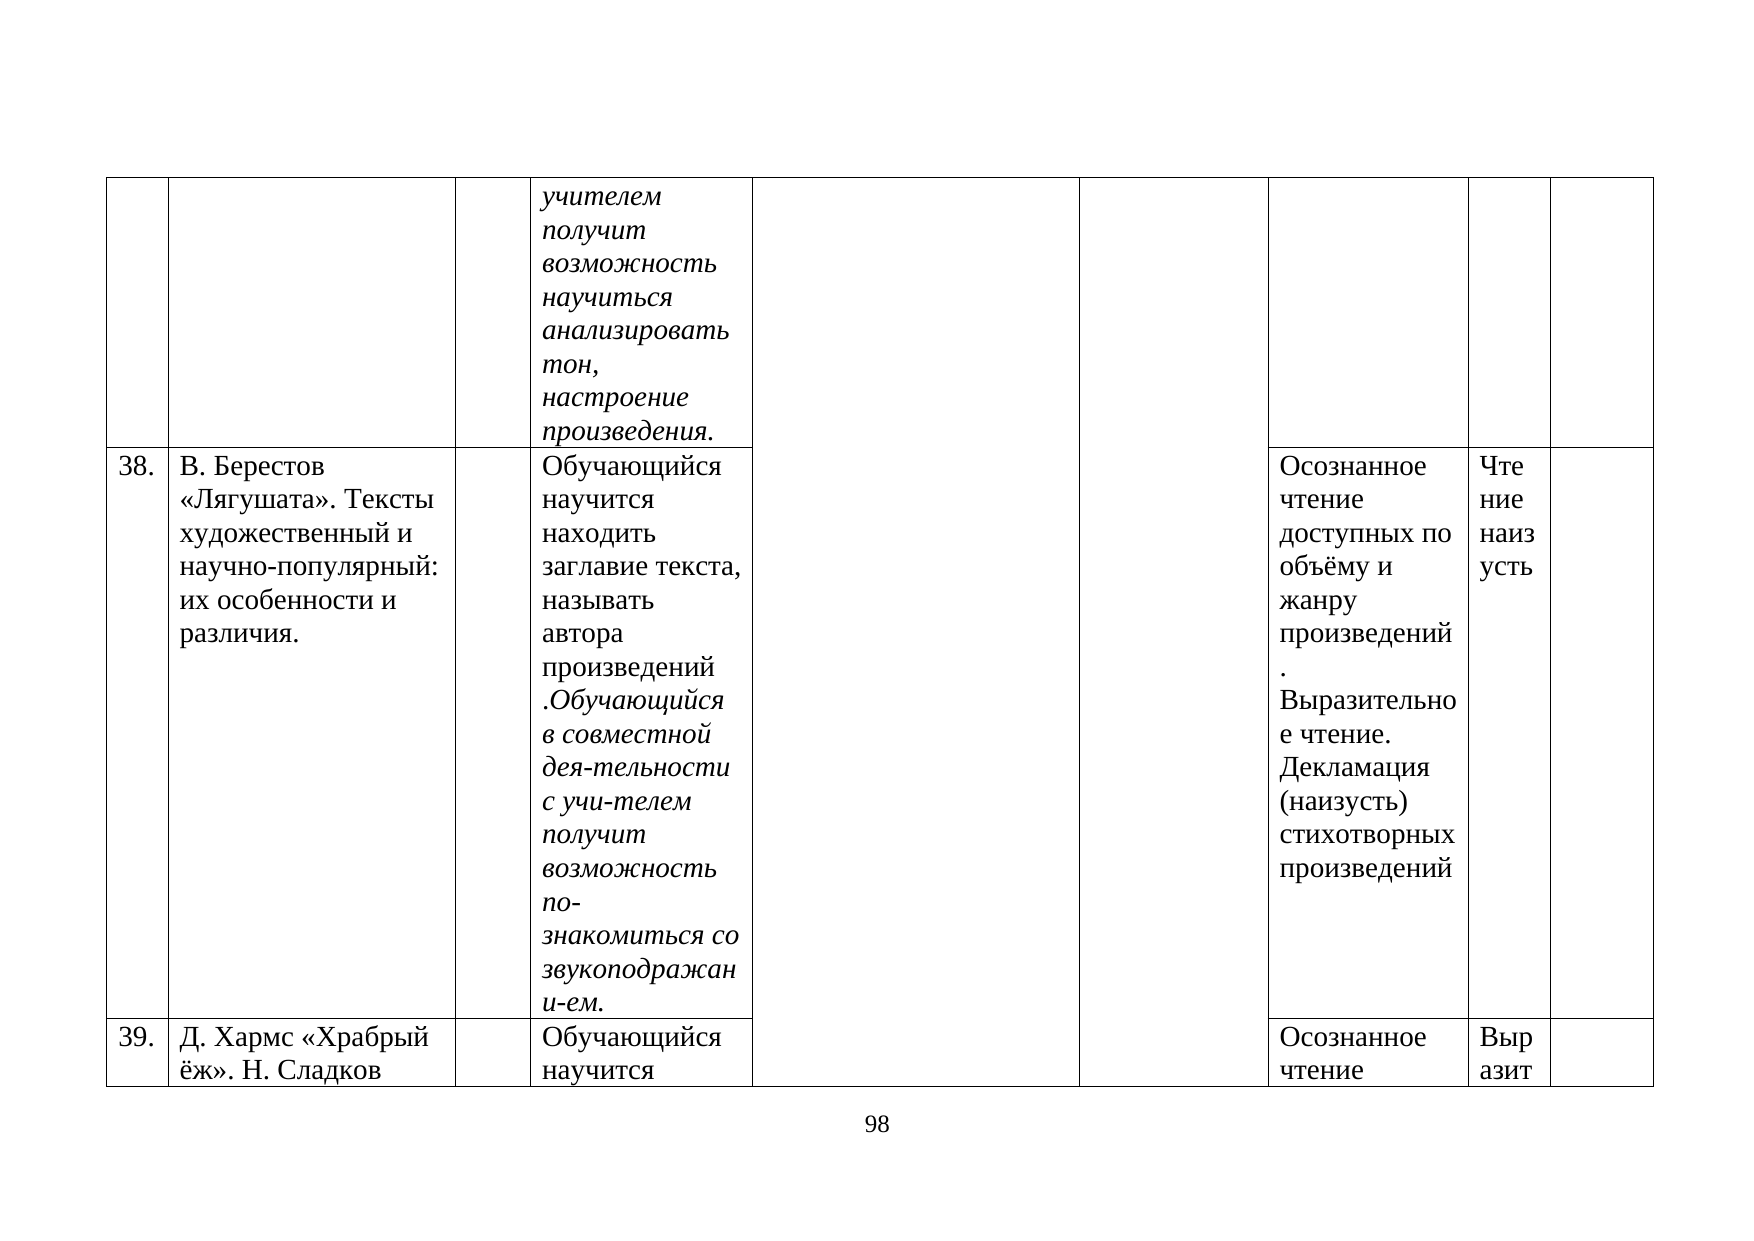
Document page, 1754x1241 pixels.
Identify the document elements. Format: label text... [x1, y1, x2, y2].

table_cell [531, 1019, 752, 1086]
table_cell [1469, 178, 1550, 447]
table_cell [1551, 178, 1653, 447]
table_cell Обучающийся научится находить заглавие текста, называть автора произведений.Обучающийся в совместной дея-тельности с учи-телем получит возможность по-знакомиться со звукоподражани-ем. [531, 448, 752, 1018]
table_cell Чтение наизусть [1469, 448, 1550, 1018]
table_cell [1551, 1019, 1653, 1086]
table_cell В. Берестов «Лягушата». Тексты художественный и научно-популярный: их особенности и различия. [169, 448, 455, 1018]
table_cell [1269, 178, 1468, 447]
table_cell Осознанное чтение доступных по объёму и жанру произведений. Выразительное чтение. Декламация (наизусть) стихотворных произведений [1269, 448, 1468, 1018]
table_cell [753, 178, 1079, 1086]
table_cell [456, 1019, 530, 1086]
table_cell [107, 178, 168, 447]
table_cell [456, 178, 530, 447]
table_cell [169, 1019, 455, 1086]
table_cell [1080, 178, 1268, 1086]
table_cell [456, 448, 530, 1018]
table_cell 38. [107, 448, 168, 1018]
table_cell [531, 178, 752, 447]
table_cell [1469, 1019, 1550, 1086]
table_cell [169, 178, 455, 447]
table_cell [1551, 448, 1653, 1018]
table_cell 39. [107, 1019, 168, 1086]
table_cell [1269, 1019, 1468, 1086]
